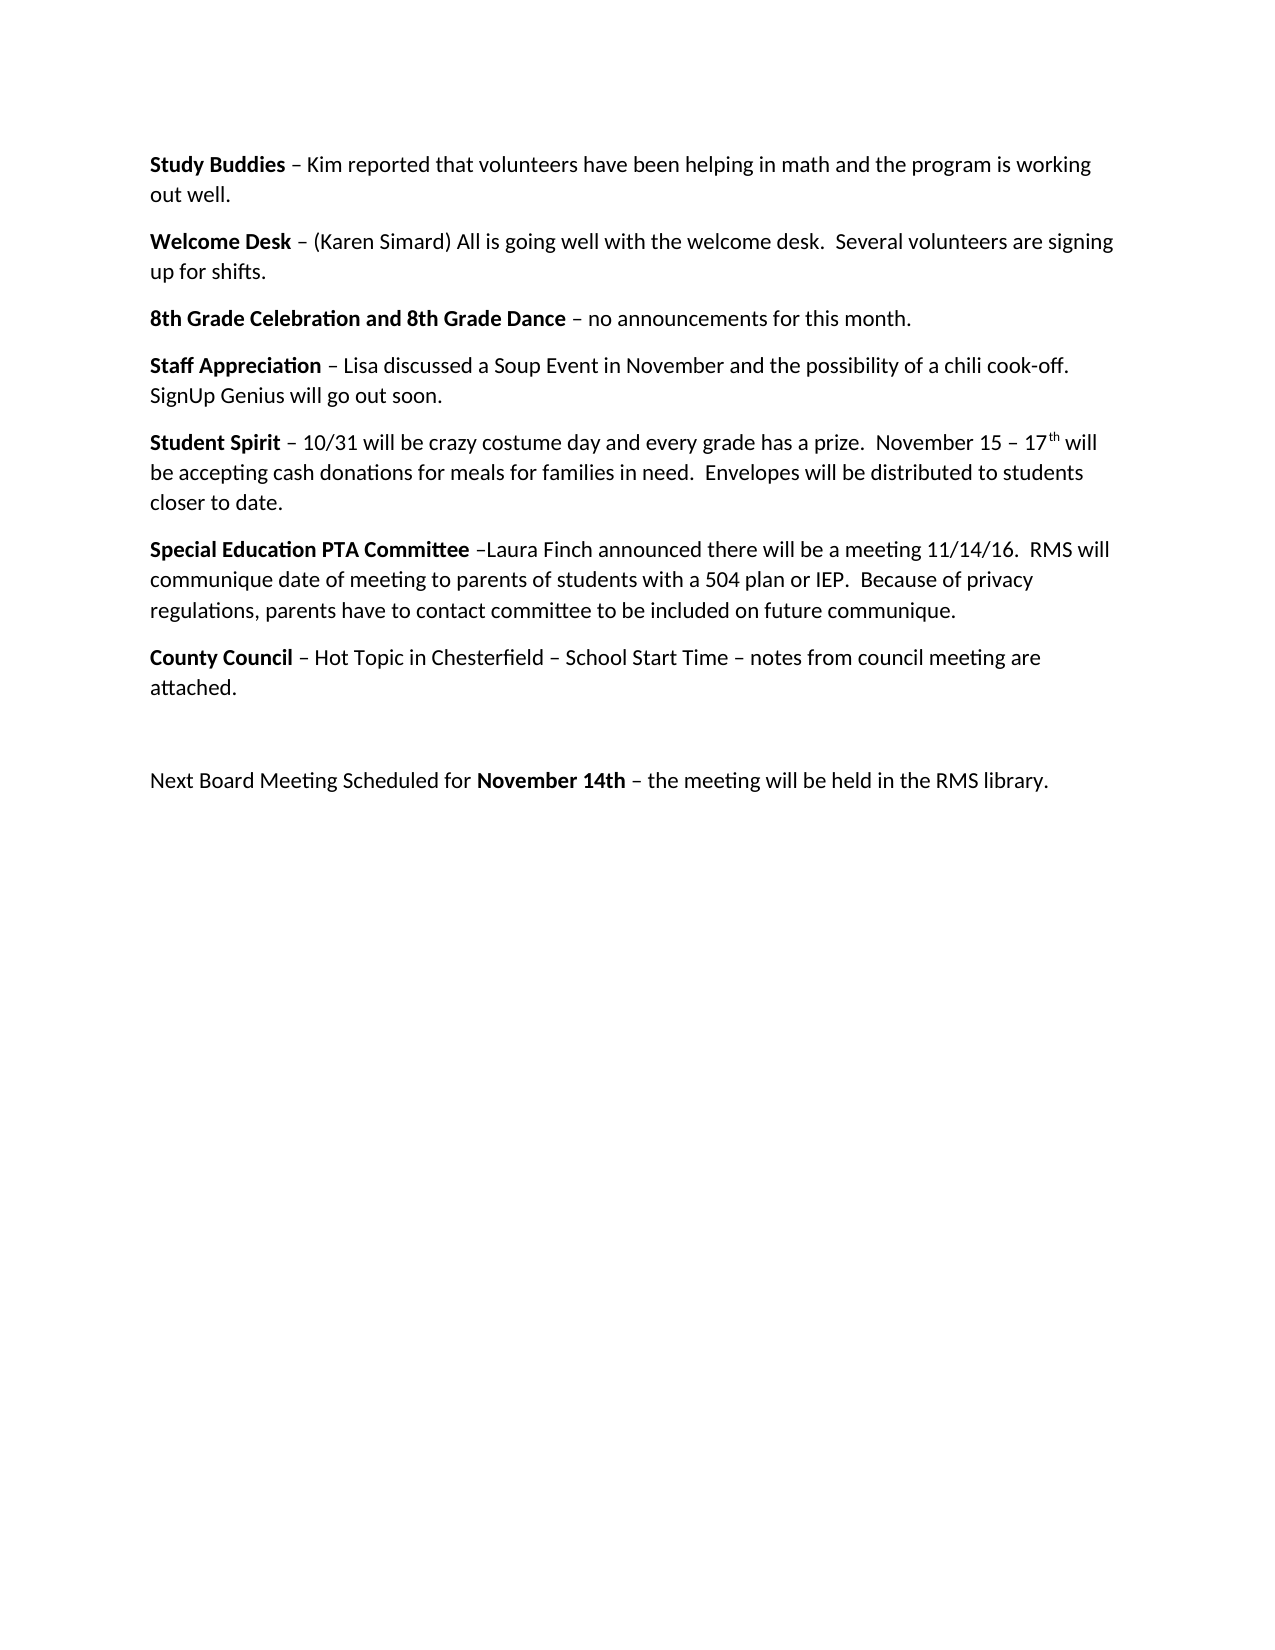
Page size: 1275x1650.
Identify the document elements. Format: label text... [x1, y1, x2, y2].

text Staff Appreciation – Lisa discussed a Soup Event in November and the possibility of a chili cook-off. SignUp Genius will go out soon. [150, 351, 1125, 409]
text Student Spirit – 10/31 will be crazy costume day and every grade has a prize. November 15 – 17th will be accepting cash donations for meals for families in need. Envelopes will be distributed to students closer to date. [150, 428, 1125, 517]
text Next Board Meeting Scheduled for November 14th – the meeting will be held in the RMS library. [150, 767, 1125, 795]
text Study Buddies – Kim reported that volunteers have been helping in math and the program is working out well. [150, 150, 1125, 208]
text Welcome Desk – (Karen Simard) All is going well with the welcome desk. Several volunteers are signing up for shifts. [150, 227, 1125, 285]
text Special Education PTA Committee –Laura Finch announced there will be a meeting 11/14/16. RMS will communique date of meeting to parents of students with a 504 plan or IEP. Because of privacy regulations, parents have to contact committee to be included on future communique. [150, 535, 1125, 624]
text 8th Grade Celebration and 8th Grade Dance – no announcements for this month. [150, 304, 1125, 332]
text County Council – Hot Topic in Chesterfield – School Start Time – notes from council meeting are attached. [150, 643, 1125, 701]
